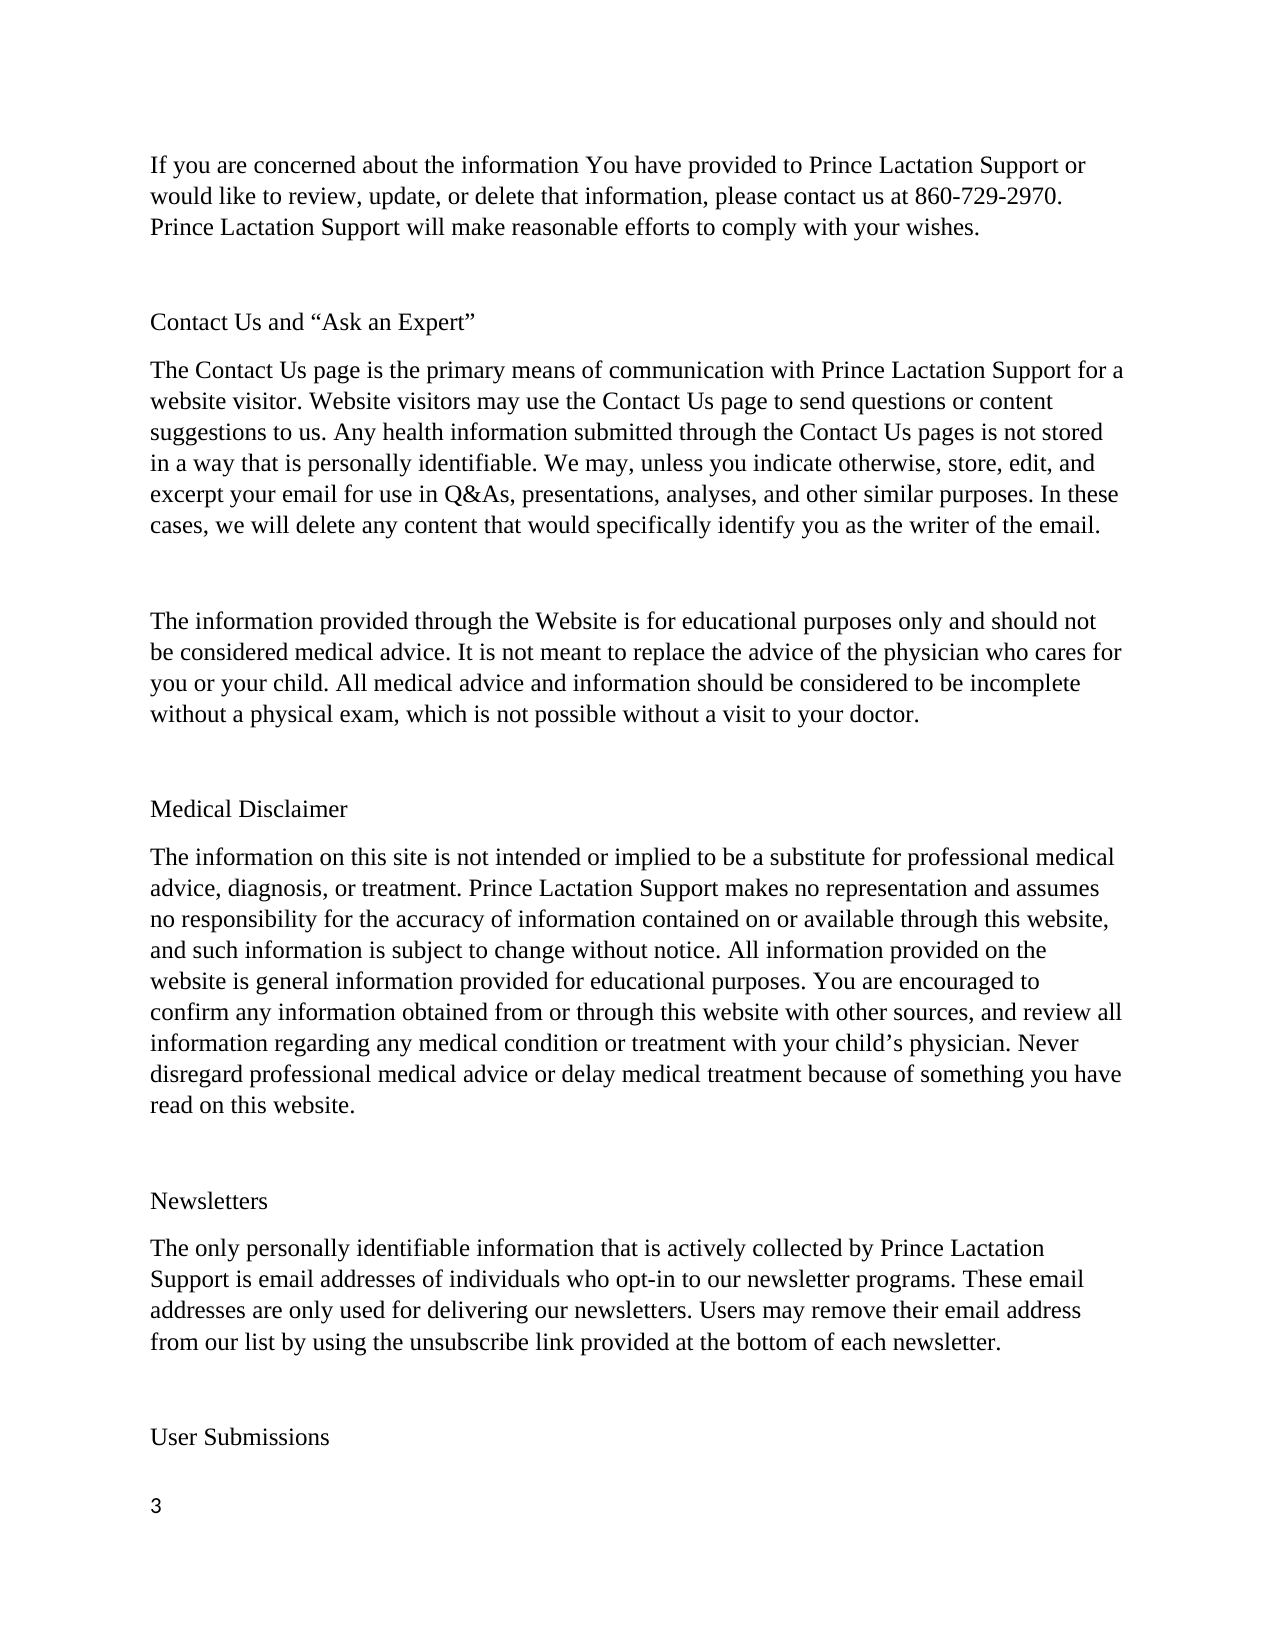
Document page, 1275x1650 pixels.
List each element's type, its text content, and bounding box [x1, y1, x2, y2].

text The Contact Us page is the primary means of communication with Prince Lactation Support for a website visitor. Website visitors may use the Contact Us page to send questions or content suggestions to us. Any health information submitted through the Contact Us pages is not stored in a way that is personally identifiable. We may, unless you indicate otherwise, store, edit, and excerpt your email for use in Q&As, presentations, analyses, and other similar purposes. In these cases, we will delete any content that would specifically identify you as the writer of the email. [150, 355, 1125, 539]
text Newsletters [150, 1186, 1125, 1214]
text The information provided through the Website is for educational purposes only and should not be considered medical advice. It is not meant to replace the advice of the physician who cares for you or your child. All medical advice and information should be considered to be incomplete without a physical exam, which is not possible without a visit to your doctor. [150, 606, 1125, 728]
text If you are concerned about the information You have provided to Prince Lactation Support or would like to review, update, or delete that information, please contact us at 860-729-2970. Prince Lactation Support will make reasonable efforts to comply with your wishes. [150, 150, 1125, 241]
text Contact Us and “Ask an Expert” [150, 307, 1125, 336]
text The only personally identifiable information that is actively collected by Prince Lactation Support is email addresses of individuals who opt-in to our newsletter programs. These email addresses are only used for delivering our newsletters. Users may remove their email address from our list by using the unsubscribe link provided at the bottom of each newsletter. [150, 1233, 1125, 1355]
text User Submissions [150, 1422, 1125, 1451]
text Medical Disclaimer [150, 794, 1125, 823]
text The information on this site is not intended or implied to be a substitute for professional medical advice, diagnosis, or treatment. Prince Lactation Support makes no representation and assumes no responsibility for the accuracy of information contained on or available through this website, and such information is subject to change without notice. All information provided on the website is general information provided for educational purposes. You are encouraged to confirm any information obtained from or through this website with other sources, and review all information regarding any medical condition or treatment with your child’s physician. Never disregard professional medical advice or delay medical treatment because of something you have read on this website. [150, 842, 1125, 1119]
